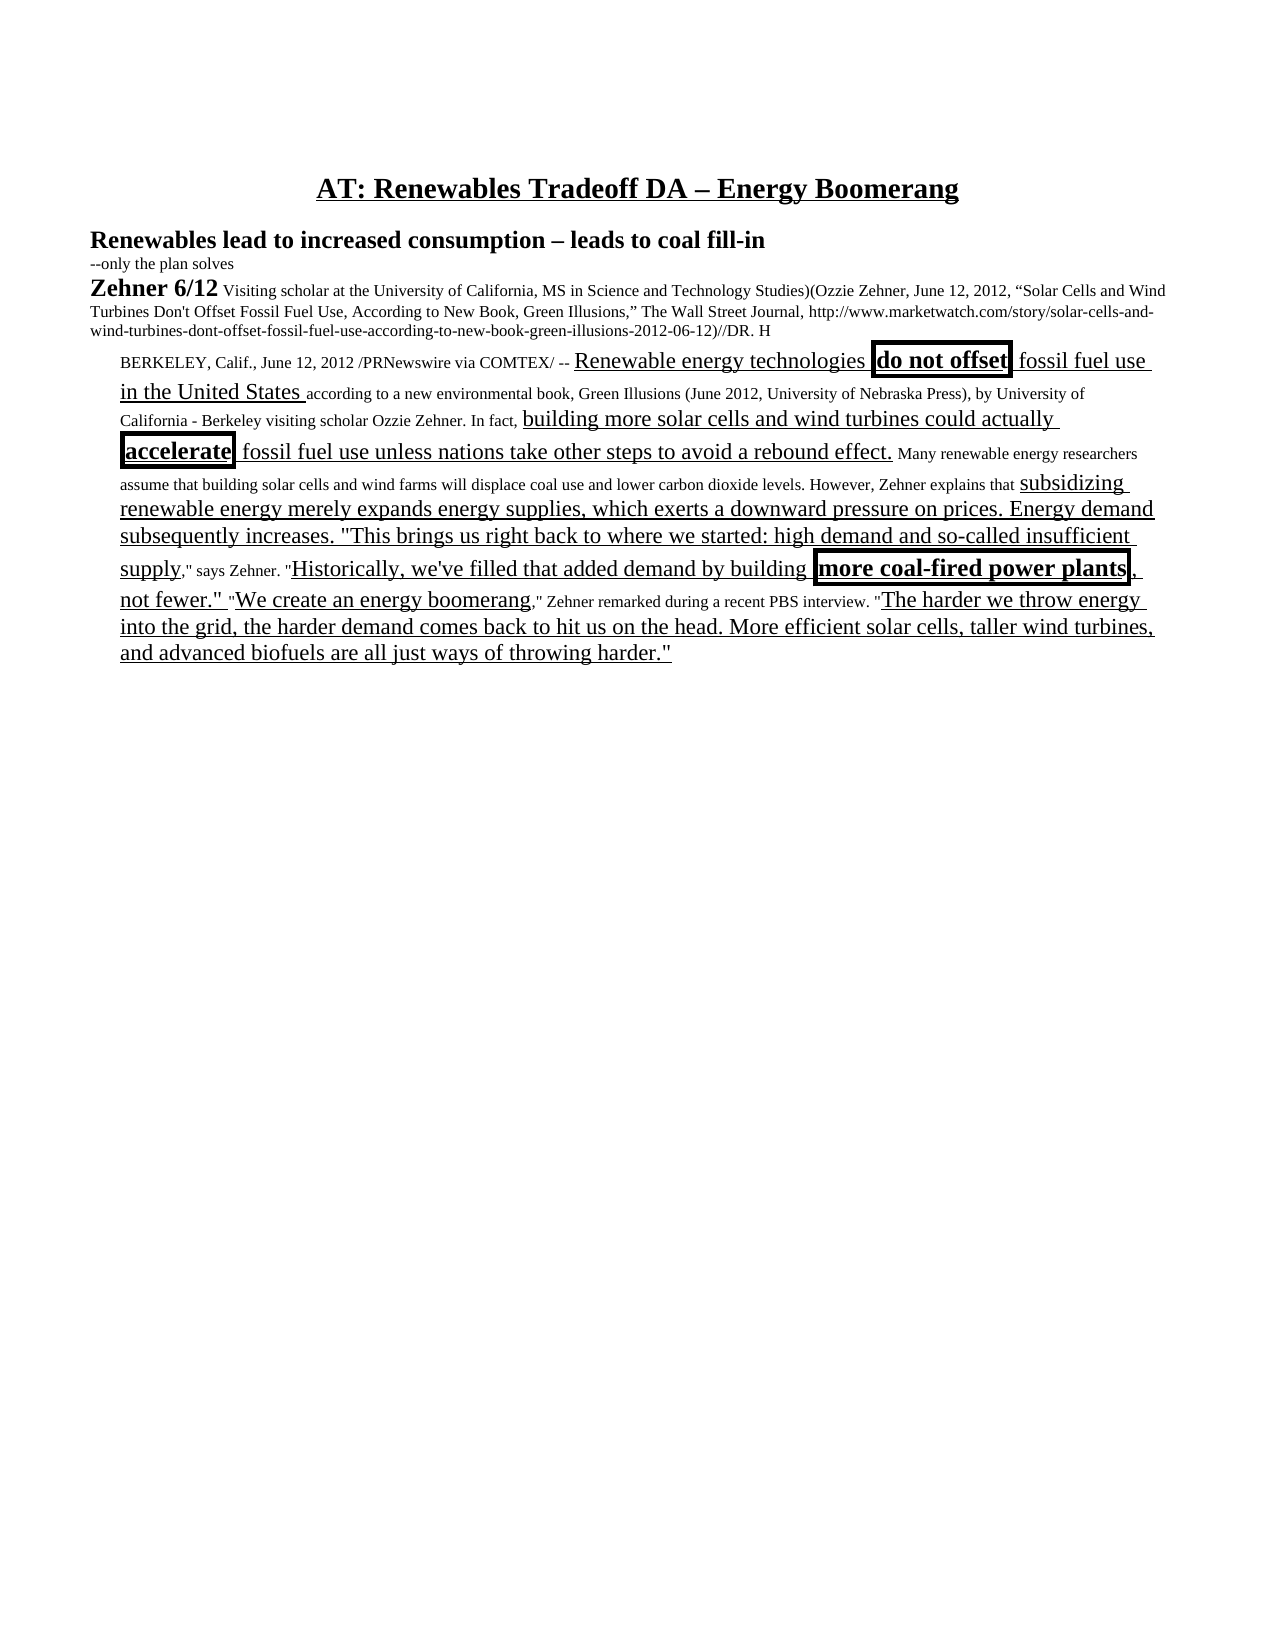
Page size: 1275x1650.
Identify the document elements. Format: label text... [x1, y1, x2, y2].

subtitle Renewables lead to increased consumption – leads to coal fill-in [90, 225, 1185, 254]
text BERKELEY, Calif., June 12, 2012 /PRNewswire via COMTEX/ -- Renewable energy technologies do not offset fossil fuel use in the United States according to a new environmental book, Green Illusions (June 2012, University of Nebraska Press), by University of California - Berkeley visiting scholar Ozzie Zehner. In fact, building more solar cells and wind turbines could actually accelerate fossil fuel use unless nations take other steps to avoid a rebound effect. Many renewable energy researchers assume that building solar cells and wind farms will displace coal use and lower carbon dioxide levels. However, Zehner explains that subsidizing renewable energy merely expands energy supplies, which exerts a downward pressure on prices. Energy demand subsequently increases. "This brings us right back to where we started: high demand and so-called insufficient supply," says Zehner. "Historically, we've filled that added demand by building more coal-fired power plants, not fewer." "We create an energy boomerang," Zehner remarked during a recent PBS interview. "The harder we throw energy into the grid, the harder demand comes back to hit us on the head. More efficient solar cells, taller wind turbines, and advanced biofuels are all just ways of throwing harder." [120, 520, 1155, 636]
text --only the plan solves [90, 254, 1185, 273]
subtitle AT: Renewables Tradeoff DA – Energy Boomerang [90, 171, 1185, 204]
text BERKELEY, Calif., June 12, 2012 /PRNewswire via COMTEX/ -- Renewable energy technologies do not offset fossil fuel use in the United States according to a new environmental book, Green Illusions (June 2012, University of Nebraska Press), by University of California - Berkeley visiting scholar Ozzie Zehner. In fact, building more solar cells and wind turbines could actually accelerate fossil fuel use unless nations take other steps to avoid a rebound effect. Many renewable energy researchers assume that building solar cells and wind farms will displace coal use and lower carbon dioxide levels. However, Zehner explains that subsidizing renewable energy merely expands energy supplies, which exerts a downward pressure on prices. Energy demand subsequently increases. "This brings us right back to where we started: high demand and so-called insufficient supply," says Zehner. "Historically, we've filled that added demand by building more coal-fired power plants, not fewer." "We create an energy boomerang," Zehner remarked during a recent PBS interview. "The harder we throw energy into the grid, the harder demand comes back to hit us on the head. More efficient solar cells, taller wind turbines, and advanced biofuels are all just ways of throwing harder." [120, 340, 1155, 518]
text Zehner 6/12 Visiting scholar at the University of California, MS in Science and Technology Studies)(Ozzie Zehner, June 12, 2012, “Solar Cells and Wind Turbines Don't Offset Fossil Fuel Use, According to New Book, Green Illusions,” The Wall Street Journal, http://www.marketwatch.com/story/solar-cells-and-wind-turbines-dont-offset-fossil-fuel-use-according-to-new-book-green-illusions-2012-06-12)//DR. H [90, 273, 1185, 340]
